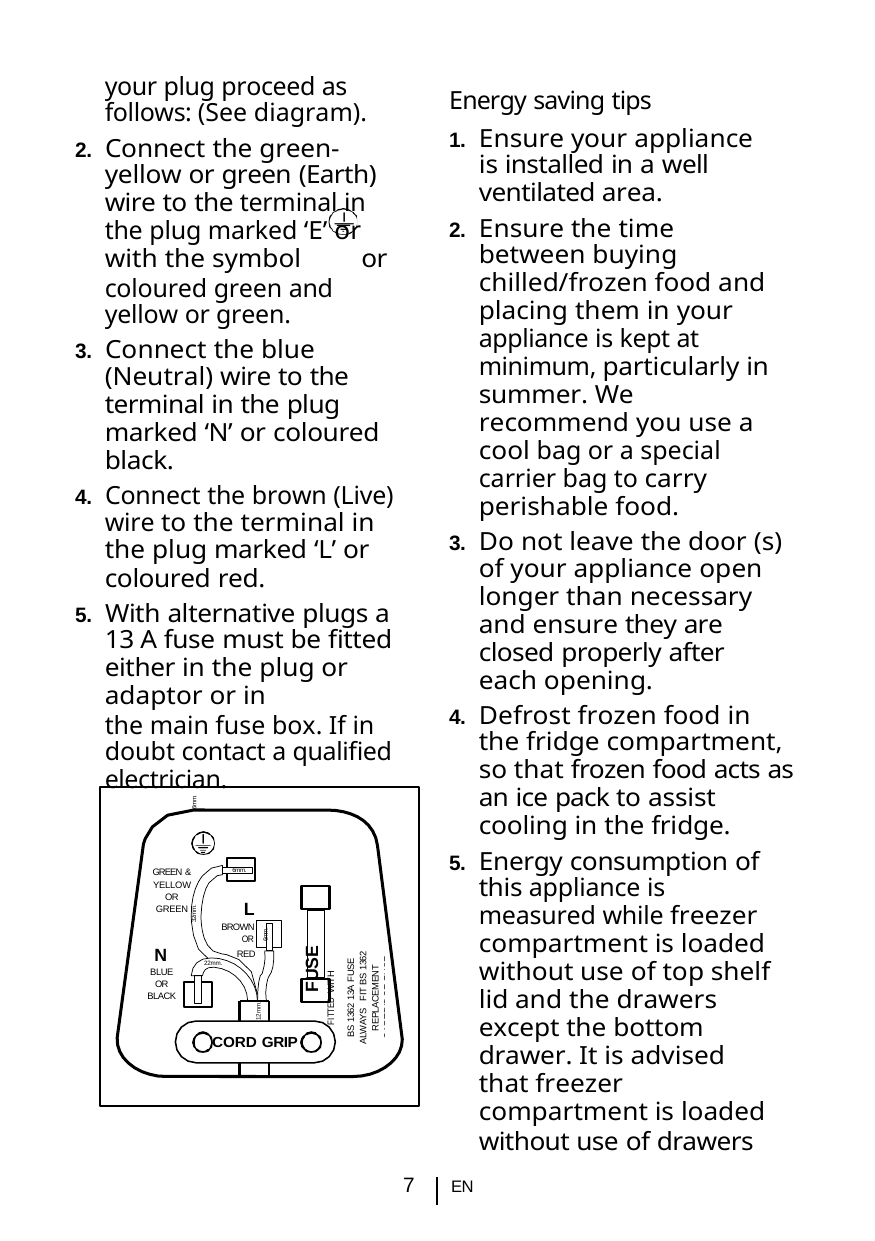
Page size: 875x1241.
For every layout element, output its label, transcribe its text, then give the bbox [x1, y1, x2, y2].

text coloured green and yellow or green. [104, 275, 406, 331]
list Energy consumption of this appliance is measured while freezer compartment is loaded without use of top shelf lid and the drawers except the bottom drawer. It is advised that freezer compartment is loaded [449, 848, 773, 1128]
text your plug proceed as follows: (See diagram). [104, 73, 406, 129]
list Do not leave the door (s) of your appliance open longer than necessary and ensure they are closed properly after each opening. [449, 528, 787, 696]
list Defrost frozen food in the fridge compartment, so that frozen food acts as an ice pack to assist cooling in the fridge. [449, 702, 794, 842]
text without use of drawers except the bottom drawer in order [478, 1128, 812, 1156]
list Ensure your appliance is installed in a well ventilated area. [449, 125, 767, 209]
list Connect the green-yellow or green (Earth) wire to the terminal in the plug marked ‘E’ or with the symbol or [75, 135, 391, 275]
text the main fuse box. If in doubt contact a qualified electrician. [104, 712, 428, 796]
picture [192, 1031, 213, 1053]
subtitle Energy saving tips [449, 83, 812, 117]
list With alternative plugs a 13 A fuse must be fitted either in the plug or adaptor or in [75, 600, 393, 712]
list Ensure the time between buying chilled/frozen food and placing them in your appliance is kept at minimum, particularly in summer. We recommend you use a cool bag or a special carrier bag to carry perishable food. [449, 215, 786, 523]
picture [300, 1031, 322, 1053]
list Connect the blue (Neutral) wire to the terminal in the plug marked ‘N’ or coloured black. [75, 336, 424, 476]
list Connect the brown (Live) wire to the terminal in the plug marked ‘L’ or coloured red. [75, 482, 418, 594]
picture [191, 831, 215, 855]
